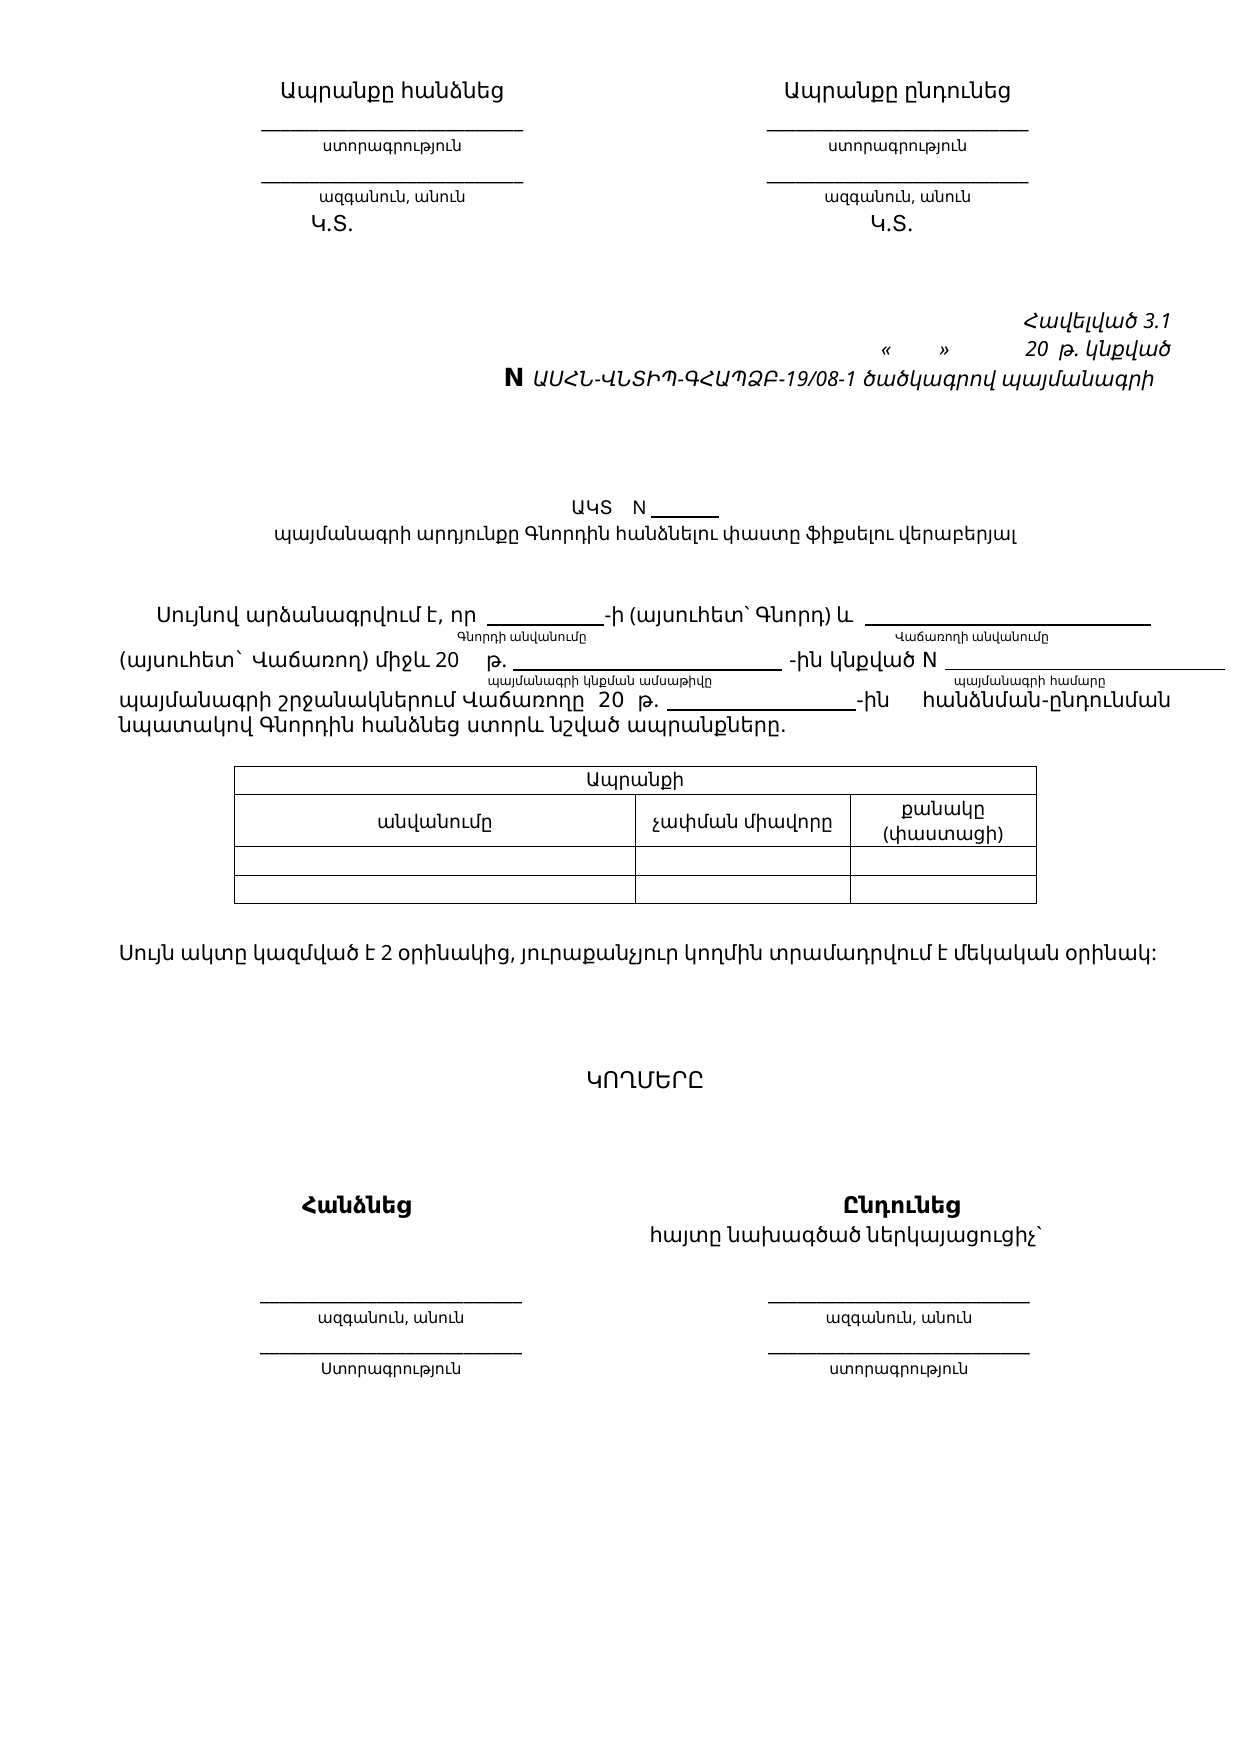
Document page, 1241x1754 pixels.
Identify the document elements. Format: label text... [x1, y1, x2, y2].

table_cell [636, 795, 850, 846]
text N ԱՍՀՆ-ՎՆՏԻՊ-ԳՀԱՊՁԲ-19/08-1 ծածկագրով պայմանագրի [104, 363, 1171, 392]
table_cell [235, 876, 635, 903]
text հայտը նախագծած ներկայացուցիչ` [118, 1220, 1171, 1248]
text (այսուհետ` Վաճառող) միջև 20 թ. -ին կնքված N [118, 645, 1209, 674]
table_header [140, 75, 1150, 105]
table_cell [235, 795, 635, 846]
text « » 20 թ. կնքված [118, 334, 1171, 363]
text պայմանագրի շրջանակներում Վաճառողը 20 թ. -ին հանձնման-ընդունման նպատակով Գնորդին հանձնեց ստորև նշված ապրանքները. [118, 688, 1171, 737]
text Հավելված 3.1 [118, 306, 1171, 334]
text ԱԿՏ N [118, 494, 1171, 520]
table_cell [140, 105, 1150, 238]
text Սույն ակտը կազմված է 2 օրինակից, յուրաքանչյուր կողմին տրամադրվում է մեկական օրինակ: [118, 938, 1171, 967]
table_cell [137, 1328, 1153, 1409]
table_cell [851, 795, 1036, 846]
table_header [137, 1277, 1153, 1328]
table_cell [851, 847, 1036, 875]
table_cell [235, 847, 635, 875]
text պայմանագրի կնքման ամսաթիվը պայմանագրի համարը [118, 674, 1209, 688]
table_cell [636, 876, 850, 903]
text ԿՈՂՄԵՐԸ [118, 1064, 1171, 1095]
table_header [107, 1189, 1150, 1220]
text պայմանագրի արդյունքը Գնորդին հանձնելու փաստը ֆիքսելու վերաբերյալ [118, 520, 1171, 546]
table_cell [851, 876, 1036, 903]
text Սույնով արձանագրվում է, որ -ի (այսուհետ` Գնորդ) և [62, 600, 1171, 628]
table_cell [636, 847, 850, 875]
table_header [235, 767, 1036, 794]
text Գնորդի անվանումը Վաճառողի անվանումը [62, 628, 1171, 645]
